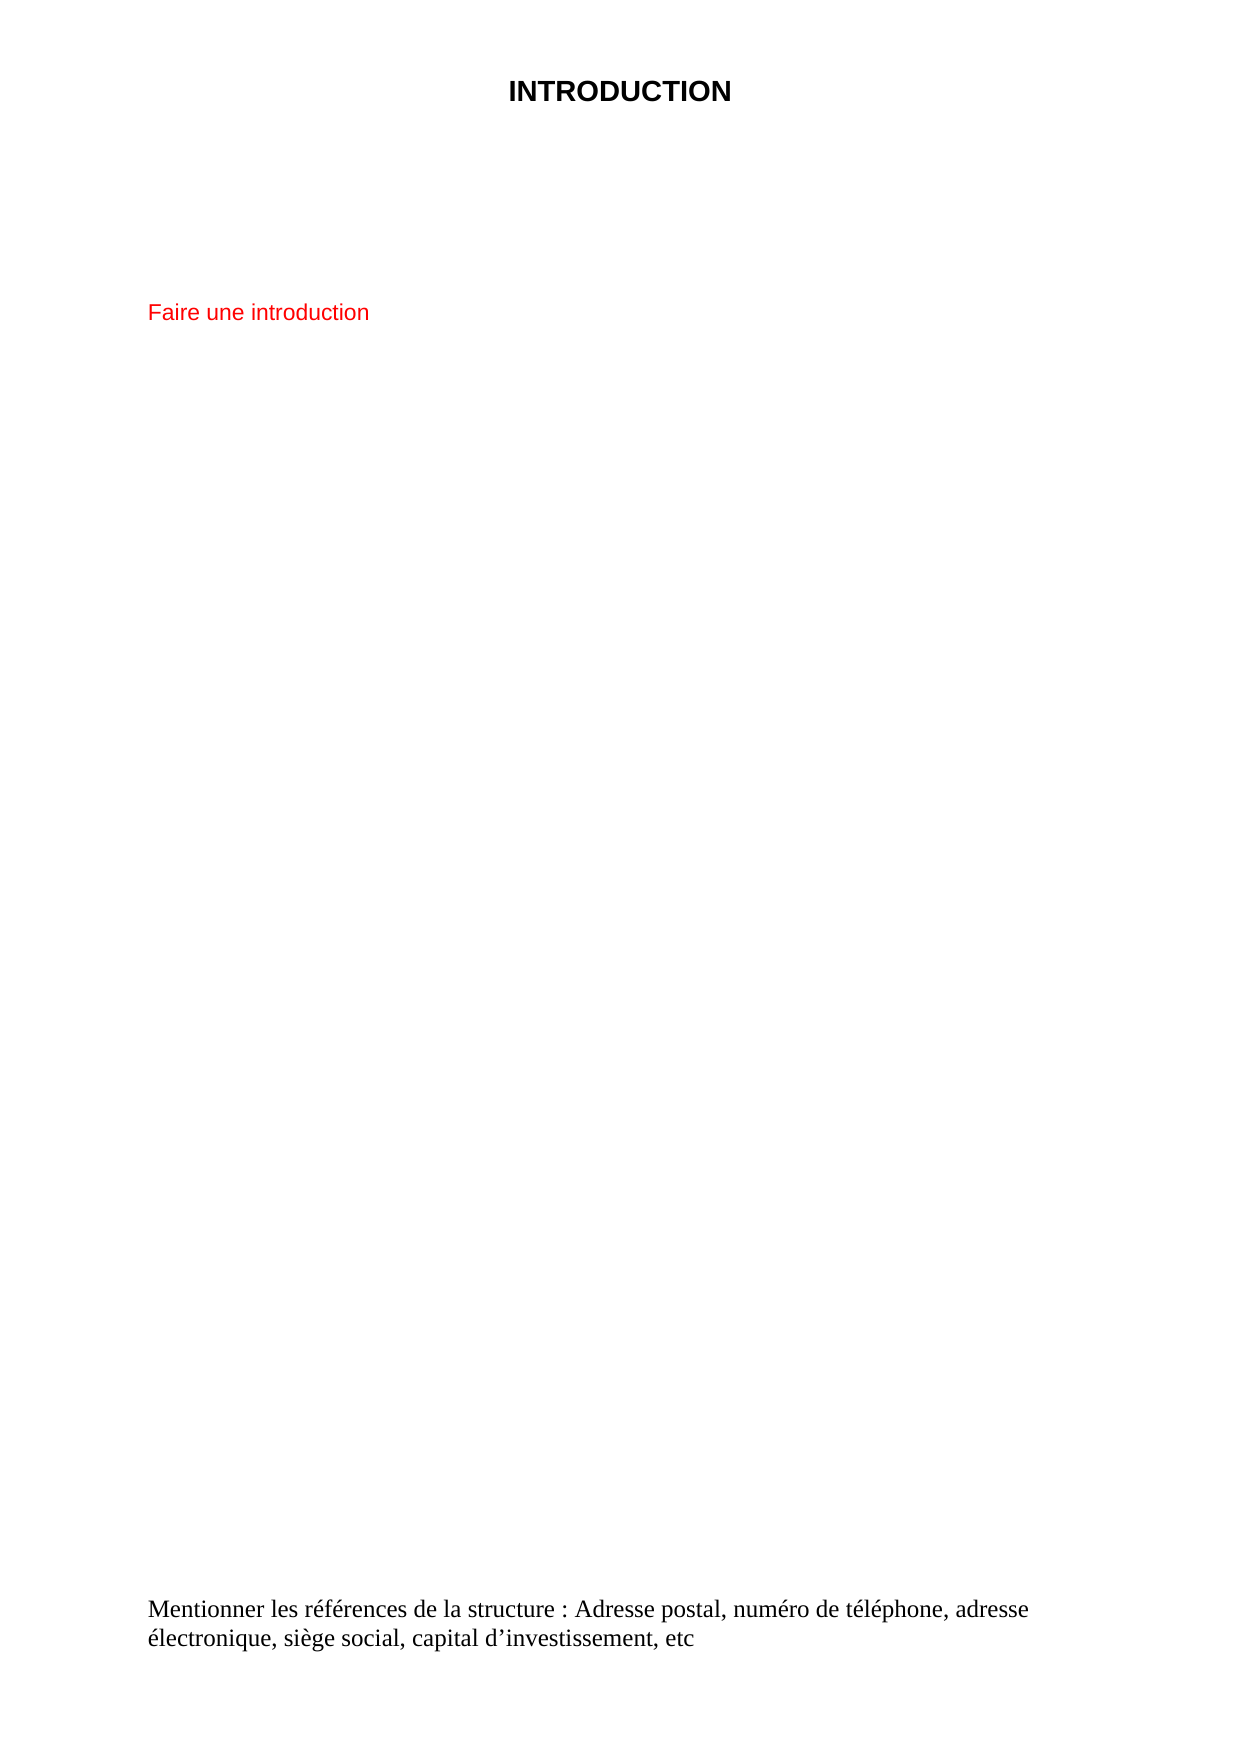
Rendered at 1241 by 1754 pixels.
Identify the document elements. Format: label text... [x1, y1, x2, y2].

text INTRODUCTION [148, 74, 1093, 107]
text Faire une introduction [148, 299, 1093, 325]
